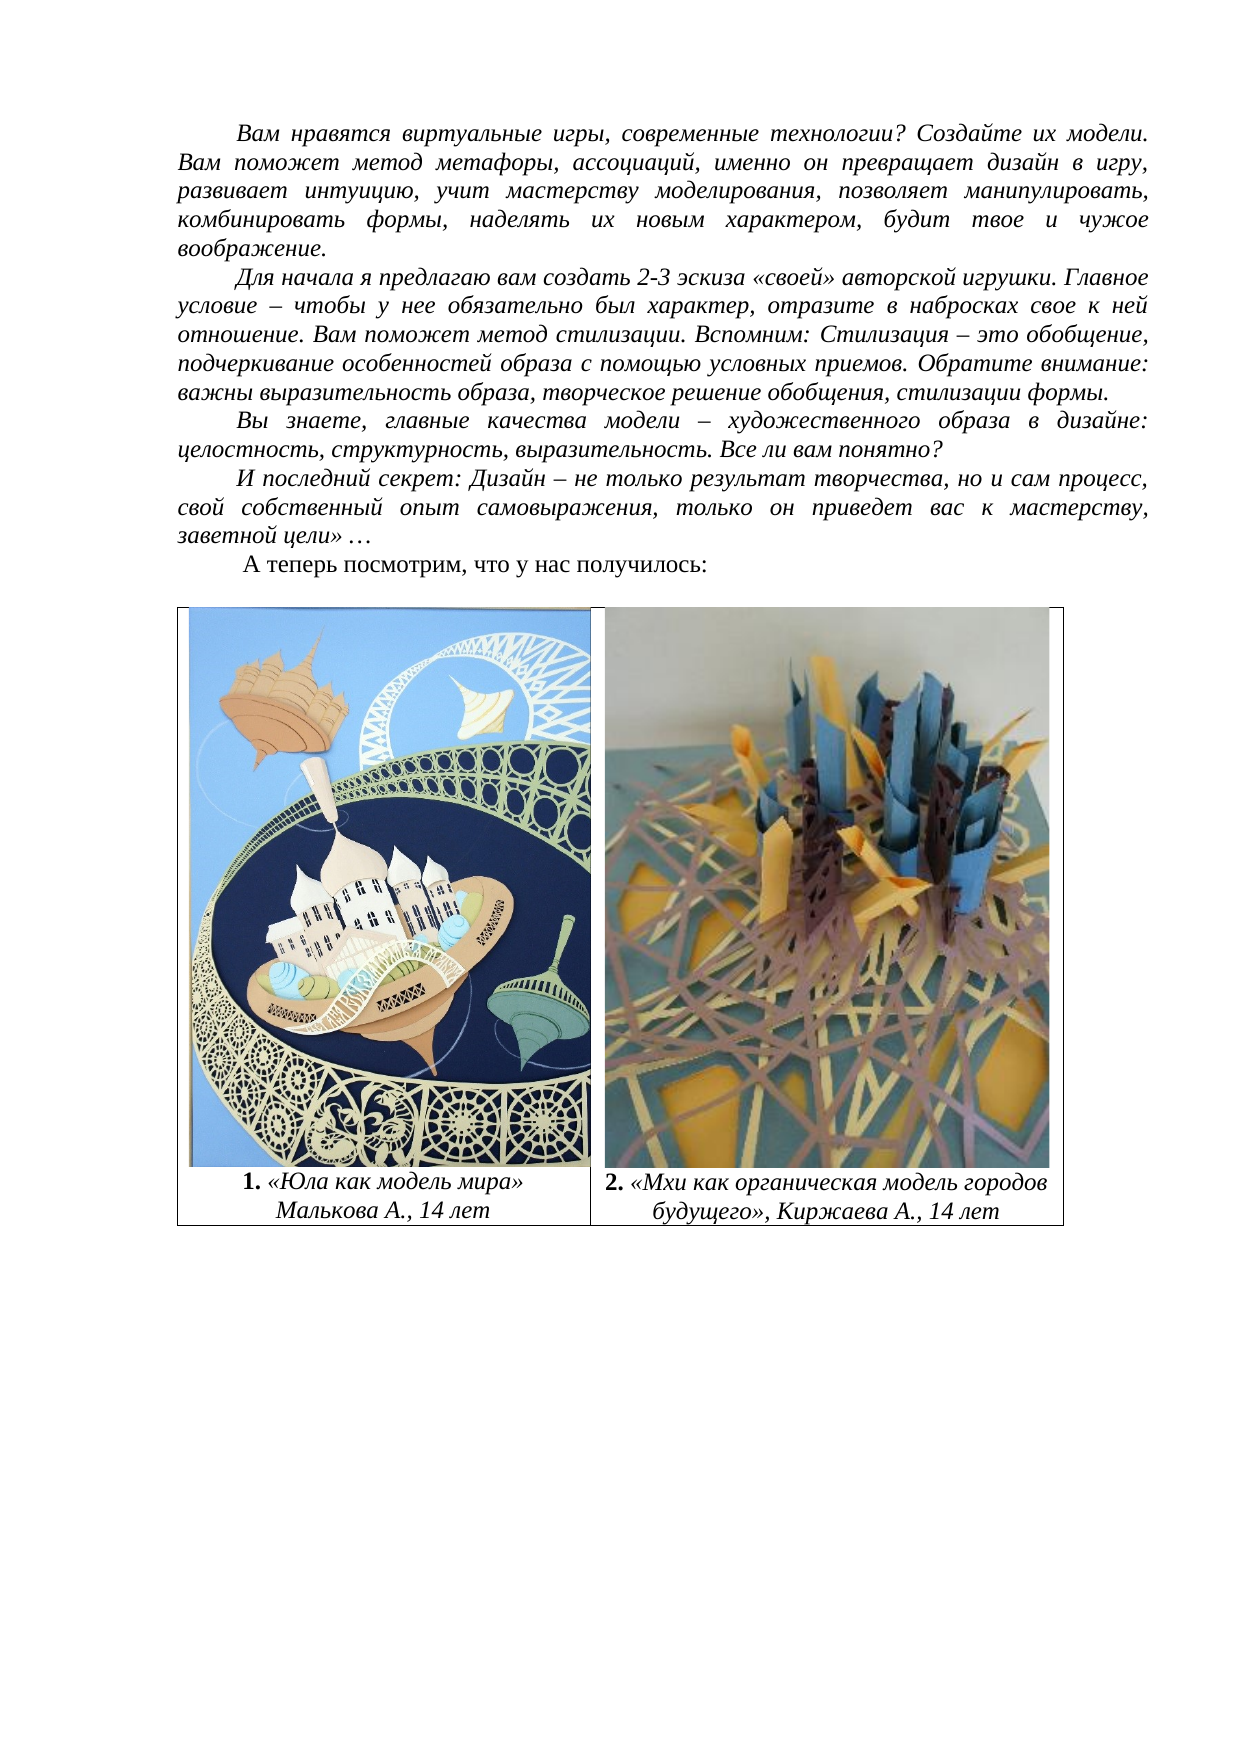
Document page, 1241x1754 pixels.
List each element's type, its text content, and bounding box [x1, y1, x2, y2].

text Вы знаете, главные качества модели – художественного образа в дизайне: целостность, структурность, выразительность. Все ли вам понятно? [177, 406, 1152, 463]
picture [188, 607, 591, 1167]
text А теперь посмотрим, что у нас получилось: [177, 549, 1152, 578]
table_header 1. «Юла как модель мира» Малькова А., 14 лет [178, 608, 590, 1225]
text И последний секрет: Дизайн – не только результат творчества, но и сам процесс, свой собственный опыт самовыражения, только он приведет вас к мастерству, заветной цели» … [177, 463, 1152, 549]
text Вам нравятся виртуальные игры, современные технологии? Создайте их модели. Вам поможет метод метафоры, ассоциаций, именно он превращает дизайн в игру, развивает интуицию, учит мастерству моделирования, позволяет манипулировать, комбинировать формы, наделять их новым характером, будит твое и чужое воображение. [177, 118, 1152, 262]
picture [604, 607, 1050, 1168]
table_header 2. «Мхи как органическая модель городов будущего», Киржаева А., 14 лет [591, 608, 1063, 1225]
text Для начала я предлагаю вам создать 2-3 эскиза «своей» авторской игрушки. Главное условие – чтобы у нее обязательно был характер, отразите в набросках свое к ней отношение. Вам поможет метод стилизации. Вспомним: Стилизация – это обобщение, подчеркивание особенностей образа с помощью условных приемов. Обратите внимание: важны выразительность образа, творческое решение обобщения, стилизации формы. [177, 262, 1152, 406]
